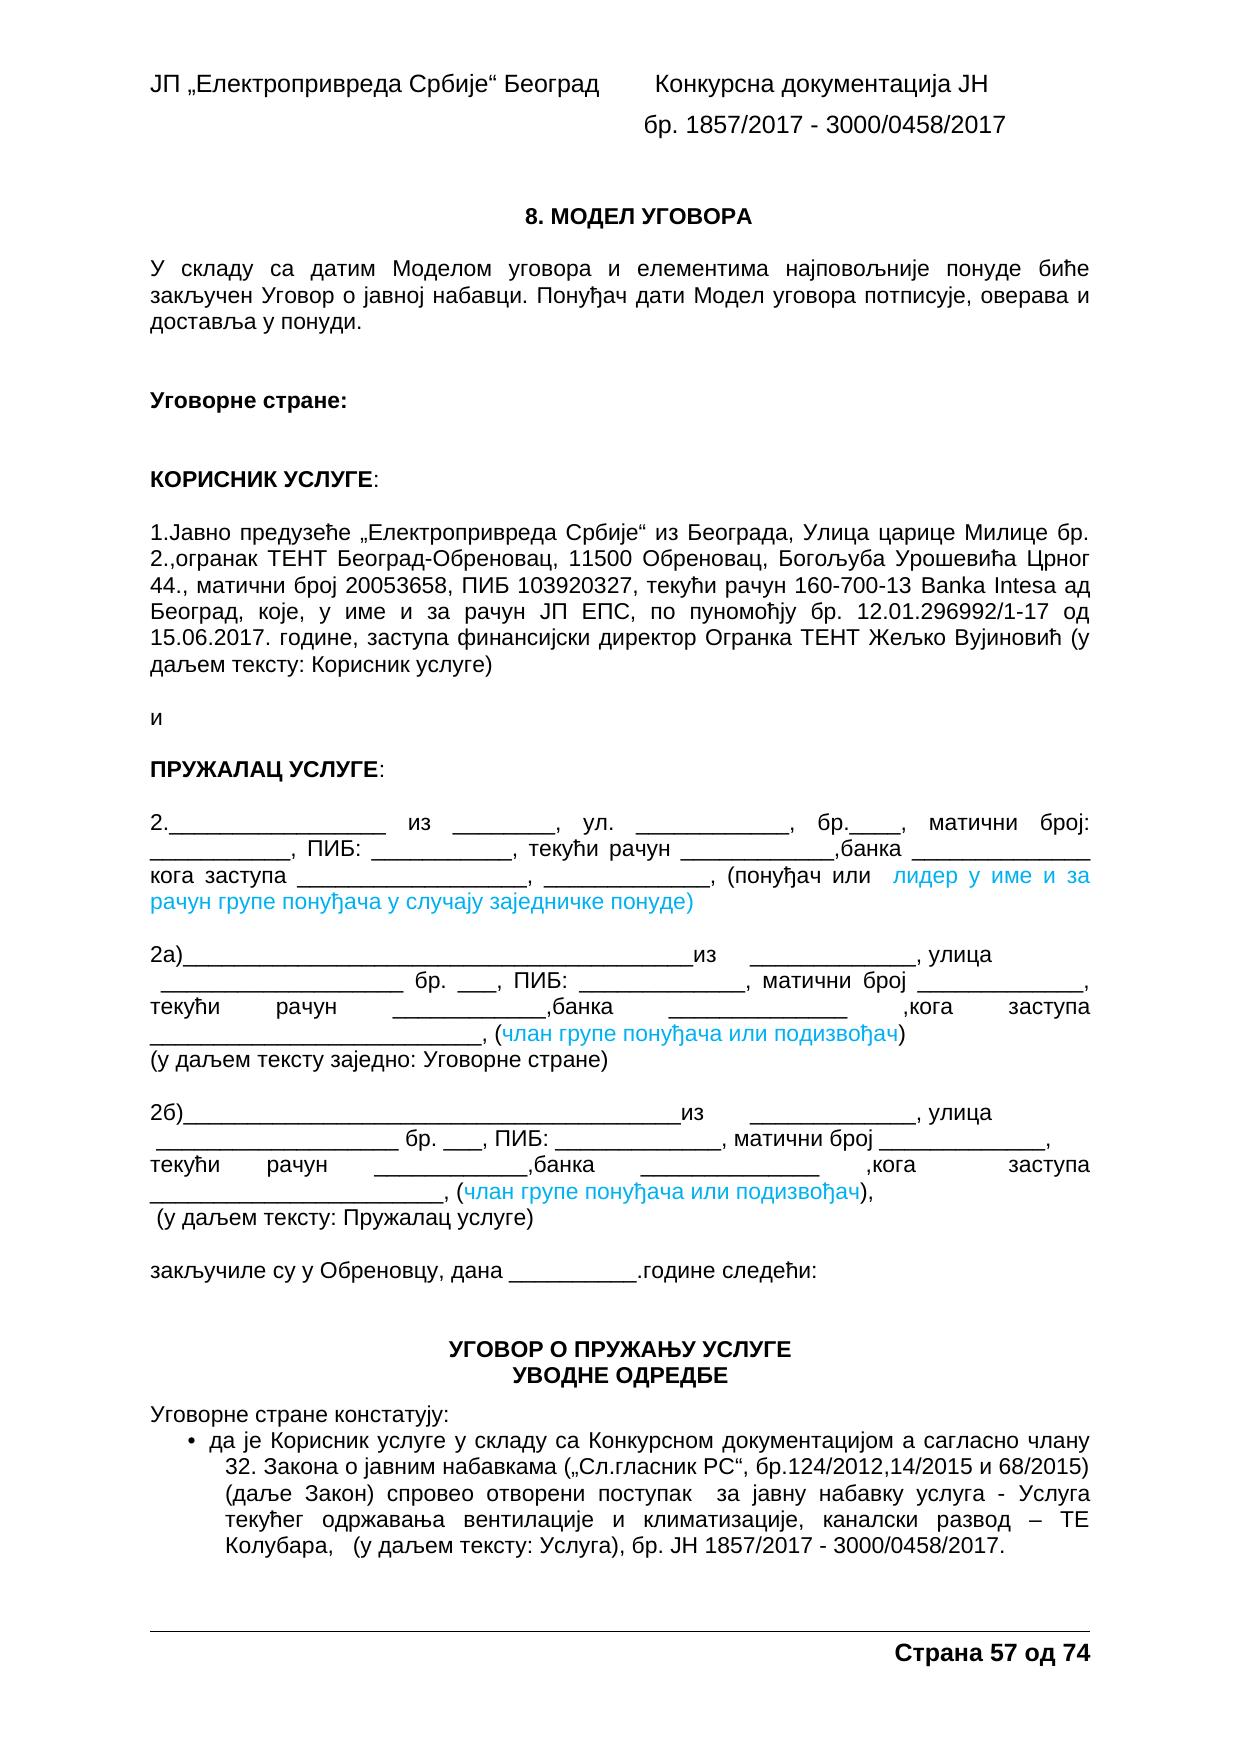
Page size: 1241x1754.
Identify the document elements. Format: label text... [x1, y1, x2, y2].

list 2._________________ из ________, ул. ____________, бр.____, матични број: ___________, ПИБ: ___________, текући рачун ____________,банка ______________ кога заступа __________________, _____________, (понуђач или лидер у име и за рачун групе понуђача у случају заједничке понуде) [150, 809, 1090, 914]
text 2б)_______________________________________из _____________, улица [150, 1099, 1090, 1125]
text КОРИСНИК УСЛУГЕ: [150, 466, 1090, 493]
text текући рачун ____________,банка ______________ ,кога заступа _______________________, (члан групе понуђача или подизвођач), [150, 1151, 1090, 1204]
text ___________________ бр. ___, ПИБ: _____________, матични број _____________, текући рачун ____________,банка ______________ ,кога заступа __________________________, (члан групе понуђача или подизвођач) [150, 967, 1090, 1046]
text ПРУЖАЛАЦ УСЛУГЕ: [150, 756, 1090, 782]
text (у даљем тексту заједно: Уговорне стране) [150, 1046, 1090, 1072]
list да је Корисник услуге у складу са Конкурсном документацијом а сагласно члану 32. Закона о јавним набавкама („Сл.гласник РС“, бр.124/2012,14/2015 и 68/2015) (даље Закон) спровео отворени поступак за јавну набавку услуга - Услуга текућег одржавања вентилације и климатизације, каналски развод – ТЕ Колубара, (у даљем тексту: Услуга), бр. ЈН 1857/2017 - 3000/0458/2017. [187, 1427, 1090, 1559]
text 8. МОДЕЛ УГОВОРА [187, 203, 1090, 229]
text закључиле су у Обреновцу, дана __________.године следећи: [150, 1257, 1090, 1283]
text ___________________ бр. ___, ПИБ: _____________, матични број _____________, [150, 1125, 1090, 1151]
text (у даљем тексту: Пружалац услуге) [150, 1204, 1090, 1231]
text 1.Јавно предузеће „Електропривреда Србије“ из Београда, Улица царице Милице бр. 2.,огранак ТЕНТ Београд-Обреновац, 11500 Обреновац, Богољуба Урошевића Црног 44., матични број 20053658, ПИБ 103920327, текући рачун 160-700-13 Banka Intesа ад Београд, које, у име и за рачун ЈП ЕПС, по пуномоћју бр. 12.01.296992/1-17 од 15.06.2017. године, заступа финансијски директор Огранка ТЕНТ Жељко Вујиновић (у даљем тексту: Корисник услуге) [150, 519, 1090, 677]
text УВОДНЕ ОДРЕДБЕ [150, 1362, 1090, 1389]
text и [150, 703, 1090, 730]
text УГОВОР О ПРУЖАЊУ УСЛУГЕ [150, 1336, 1090, 1362]
text Уговорне стране: [150, 387, 1090, 413]
text Уговорне стране констатују: [150, 1401, 1090, 1427]
text У складу са датим Моделом уговора и елементима најповољније понуде биће закључен Уговор о јавној набавци. Понуђач дати Модел уговора потписује, оверава и доставља у понуди. [150, 255, 1090, 334]
text 2а)________________________________________из _____________, улица [150, 941, 1090, 967]
